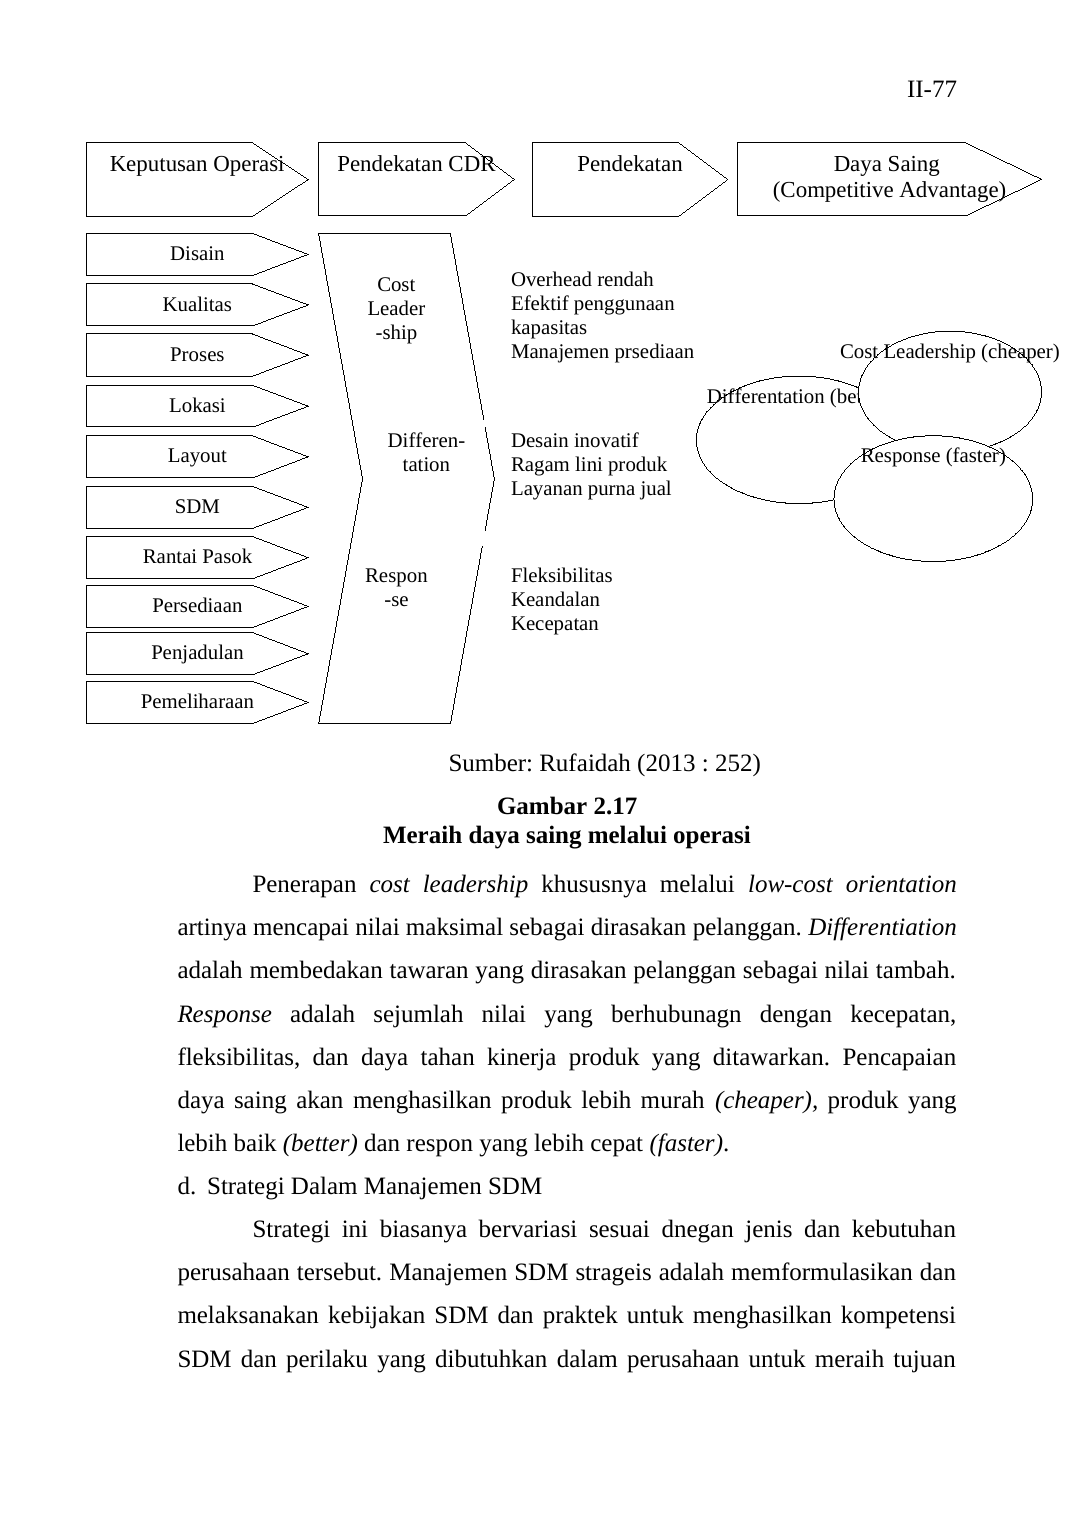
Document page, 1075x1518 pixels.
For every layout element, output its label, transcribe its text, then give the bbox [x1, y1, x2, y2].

text Gambar 2.17 Meraih daya saing melalui operasi [177, 791, 957, 848]
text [177, 1214, 957, 1372]
list Sumber: Rufaidah (2013 : 252) [252, 748, 957, 777]
list Strategi Dalam Manajemen SDM [177, 1171, 957, 1200]
text Penerapan cost leadership khususnya melalui low-cost orientation artinya mencapai nilai maksimal sebagai dirasakan pelanggan. Differentiation adalah membedakan tawaran yang dirasakan pelanggan sebagai nilai tambah. Response adalah sejumlah nilai yang berhubunagn dengan kecepatan, fleksibilitas, dan daya tahan kinerja produk yang ditawarkan. Pencapaian daya saing akan menghasilkan produk lebih murah (cheaper), produk yang lebih baik (better) dan respon yang lebih cepat (faster). [177, 869, 957, 1157]
